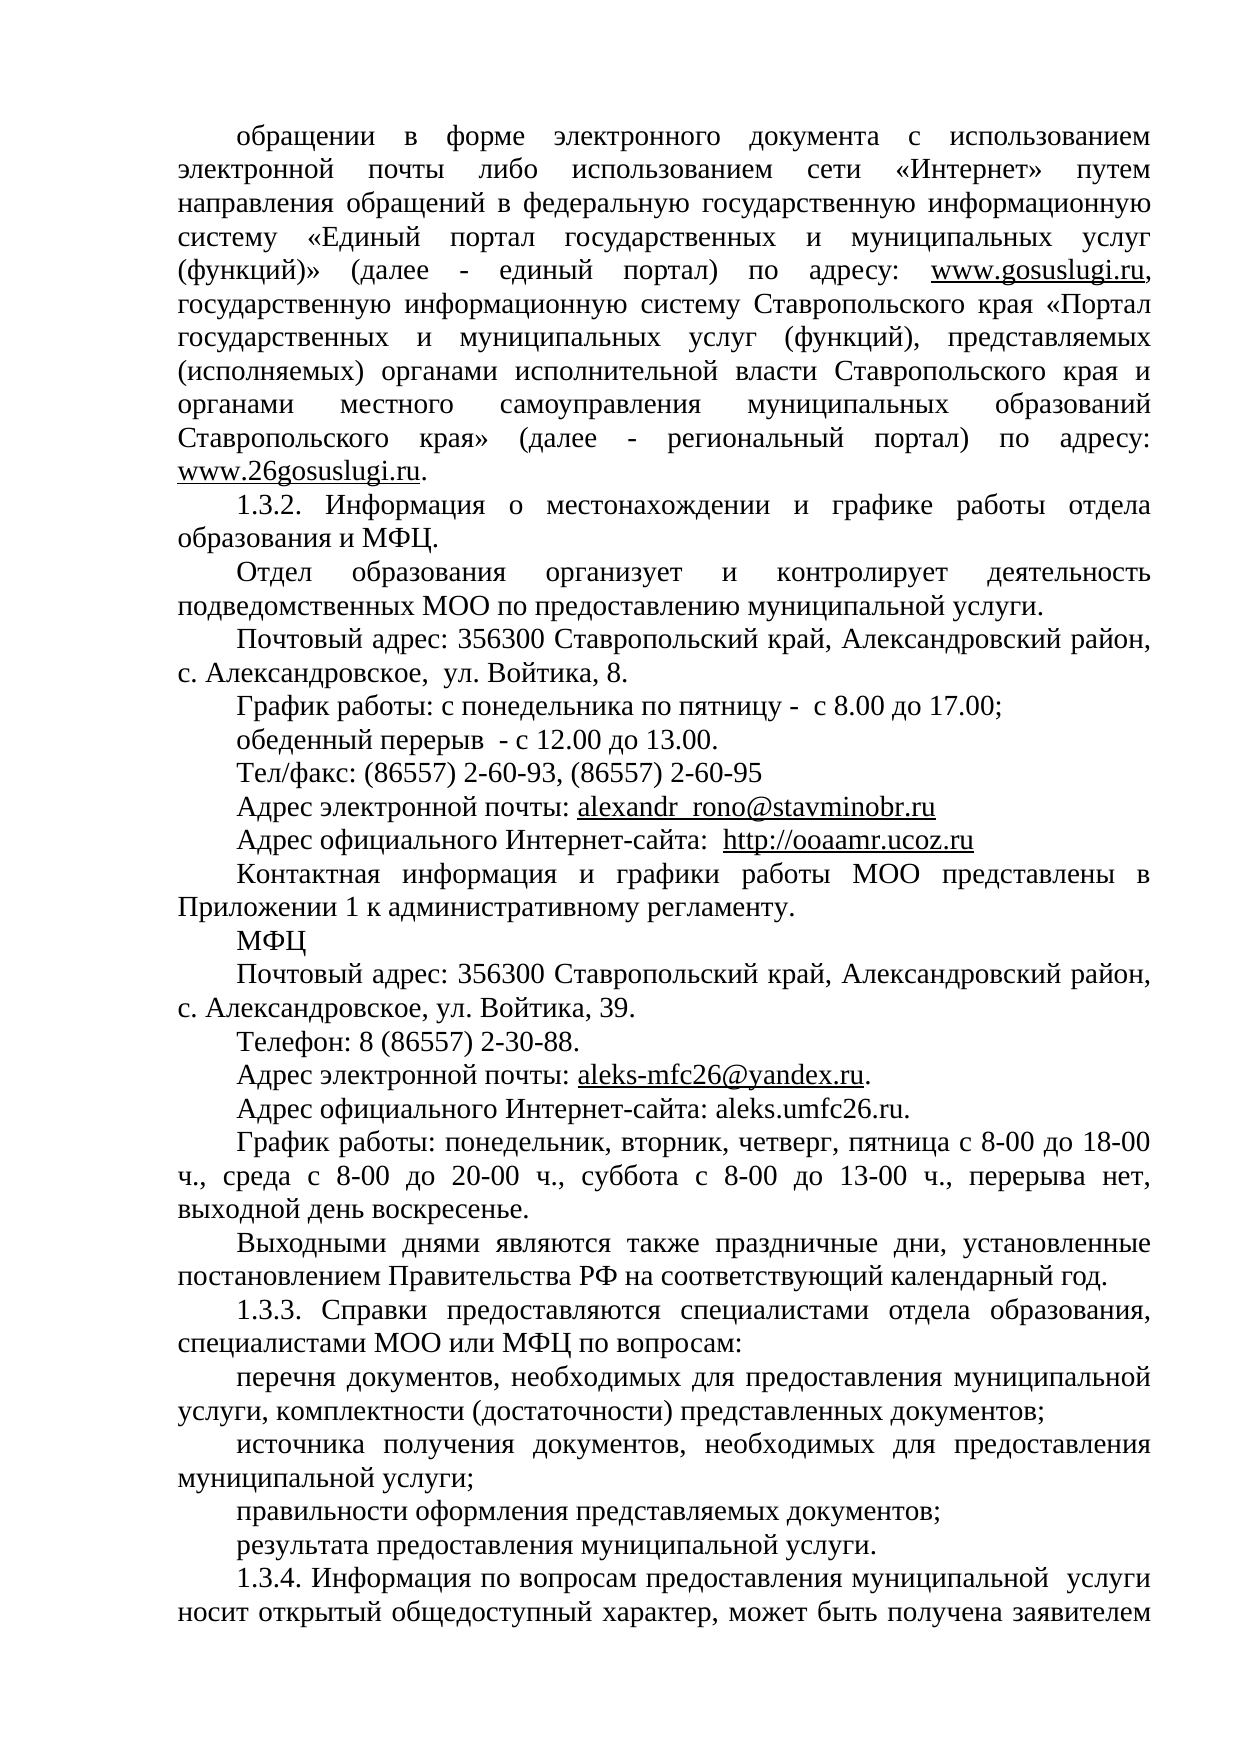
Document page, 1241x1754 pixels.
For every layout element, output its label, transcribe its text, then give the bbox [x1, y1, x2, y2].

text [177, 1560, 1152, 1627]
text Почтовый адрес: 356300 Ставропольский край, Александровский район, с. Александровское, ул. Войтика, 8. [177, 621, 1152, 688]
text График работы: с понедельника по пятницу - с 8.00 до 17.00; [177, 688, 1152, 722]
text Контактная информация и графики работы МОО представлены в Приложении 1 к административному регламенту. [177, 856, 1152, 923]
text Почтовый адрес: 356300 Ставропольский край, Александровский район, с. Александровское, ул. Войтика, 39. [177, 957, 1152, 1024]
text Адрес официального Интернет-сайта: http://ooaamr.ucoz.ru [177, 822, 1152, 856]
text обращении в форме электронного документа с использованием электронной почты либо использованием сети «Интернет» путем направления обращений в федеральную государственную информационную систему «Единый портал государственных и муниципальных услуг (функций)» (далее - единый портал) по адресу: www.gosuslugi.ru, государственную информационную систему Ставропольского края «Портал государственных и муниципальных услуг (функций), представляемых (исполняемых) органами исполнительной власти Ставропольского края и органами местного самоуправления муниципальных образований Ставропольского края» (далее - региональный портал) по адресу: www.26gosuslugi.ru. [177, 118, 1152, 487]
text Адрес электронной почты: alexandr_rono@stavminobr.ru [177, 789, 1152, 822]
text Тел/факс: (86557) 2-60-93, (86557) 2-60-95 [177, 755, 1152, 789]
text 1.3.3. Справки предоставляются специалистами отдела образования, специалистами МОО или МФЦ по вопросам: [177, 1292, 1152, 1359]
text Адрес официального Интернет-сайта: aleks.umfc26.ru. [177, 1091, 1152, 1124]
text перечня документов, необходимых для предоставления муниципальной услуги, комплектности (достаточности) представленных документов; [177, 1359, 1152, 1426]
list Информация о местонахождении и графике работы отдела образования и МФЦ. [177, 487, 1152, 554]
text источника получения документов, необходимых для предоставления муниципальной услуги; [177, 1426, 1152, 1493]
text Адрес электронной почты: aleks-mfc26@yandex.ru. [177, 1057, 1152, 1091]
text правильности оформления представляемых документов; [177, 1493, 1152, 1527]
text МФЦ [177, 923, 1152, 957]
text График работы: понедельник, вторник, четверг, пятница с 8-00 до 18-00 ч., среда с 8-00 до 20-00 ч., суббота с 8-00 до 13-00 ч., перерыва нет, выходной день воскресенье. [177, 1124, 1152, 1225]
text Отдел образования организует и контролирует деятельность подведомственных МОО по предоставлению муниципальной услуги. [177, 554, 1152, 621]
text Телефон: 8 (86557) 2-30-88. [177, 1024, 1152, 1057]
text результата предоставления муниципальной услуги. [177, 1527, 1152, 1560]
text обеденный перерыв - с 12.00 до 13.00. [177, 722, 1152, 755]
text Выходными днями являются также праздничные дни, установленные постановлением Правительства РФ на соответствующий календарный год. [177, 1225, 1152, 1292]
